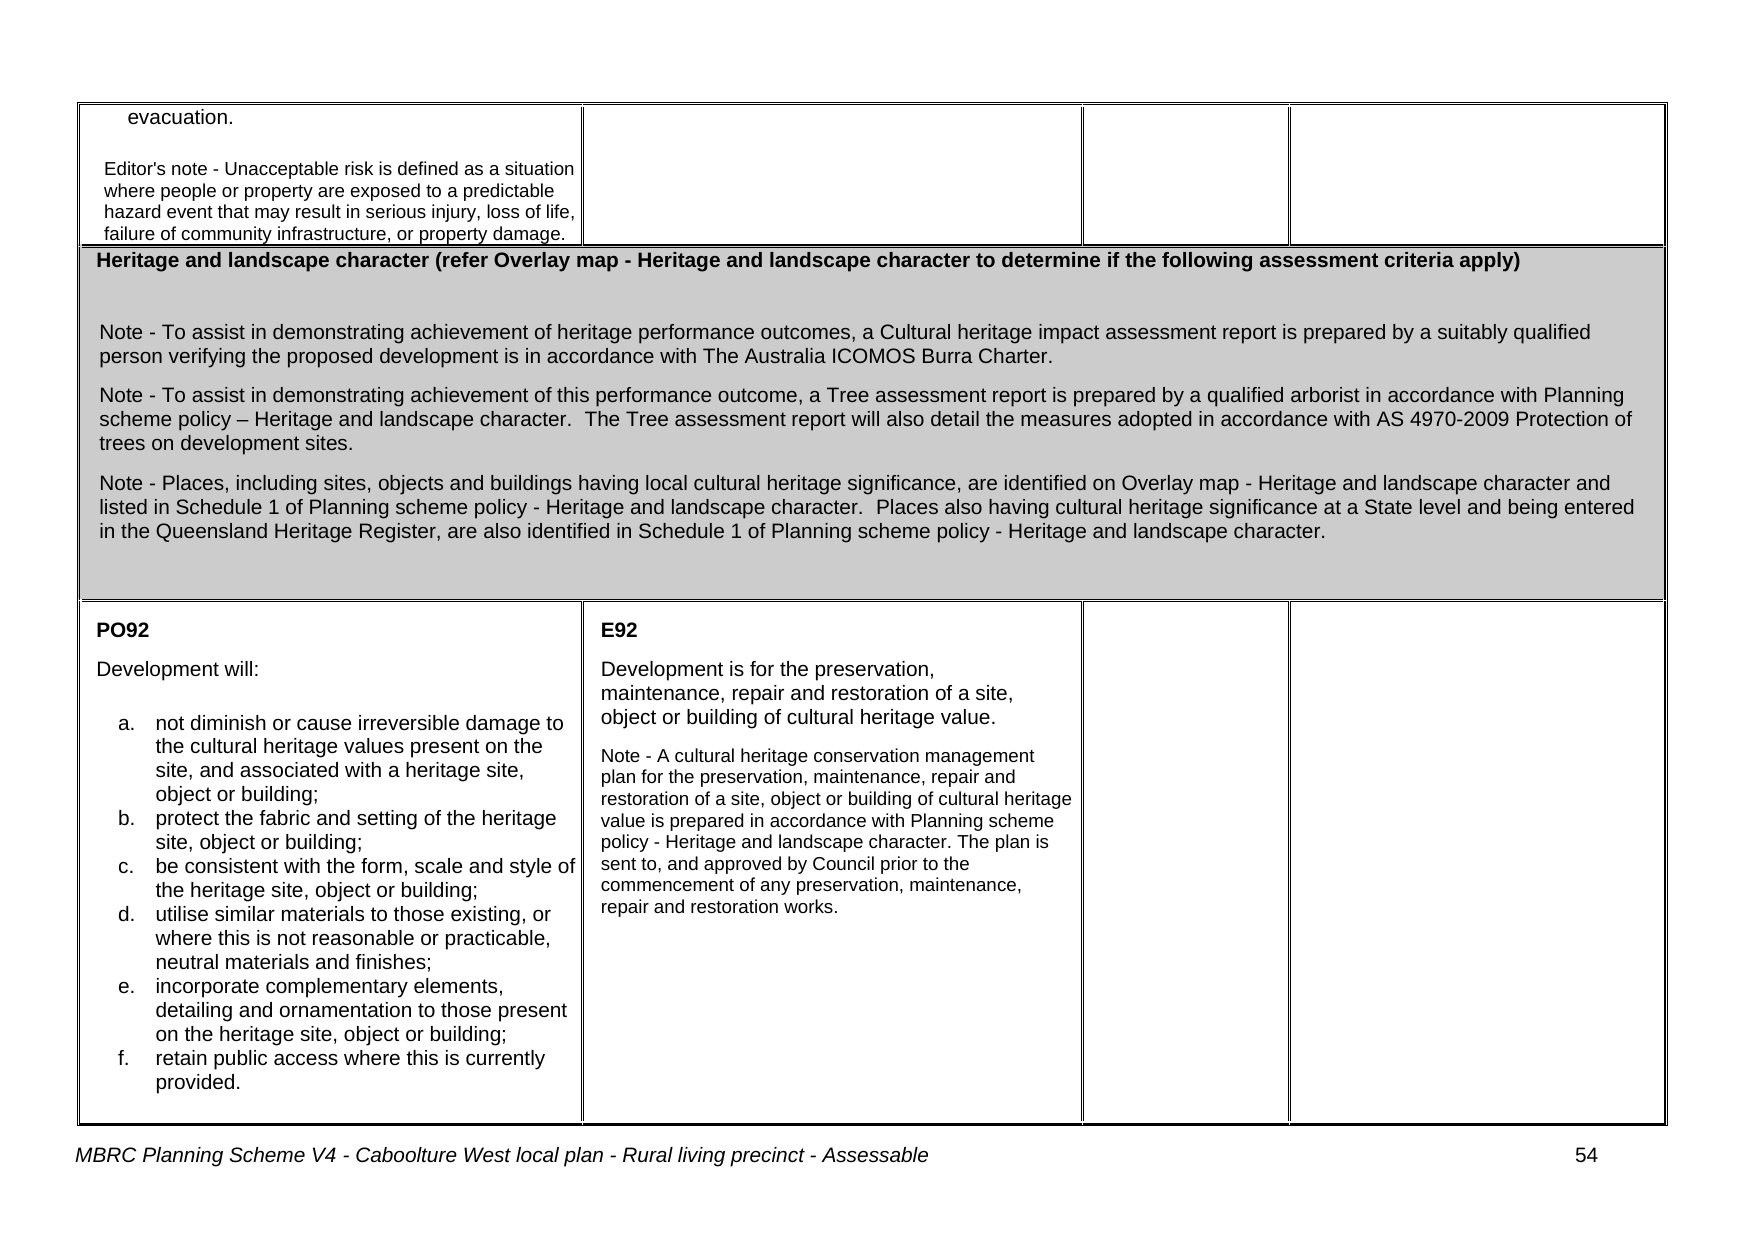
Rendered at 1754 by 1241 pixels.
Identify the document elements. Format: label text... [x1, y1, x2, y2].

table_cell PO92 Development will: not diminish or cause irreversible damage to the cultural heritage values present on the site, and associated with a heritage site, object or building; protect the fabric and setting of the heritage site, object or building; be consistent with the form, scale and style of the heritage site, object or building; utilise similar materials to those existing, or where this is not reasonable or practicable, neutral materials and finishes; incorporate complementary elements, detailing and ornamentation to those present on the heritage site, object or building; retain public access where this is currently provided. [78, 599, 583, 1123]
table_cell [1083, 105, 1290, 244]
table_cell E92 Development is for the preservation, maintenance, repair and restoration of a site, object or building of cultural heritage value. Note - A cultural heritage conservation management plan for the preservation, maintenance, repair and restoration of a site, object or building of cultural heritage value is prepared in accordance with Planning scheme policy - Heritage and landscape character. The plan is sent to, and approved by Council prior to the commencement of any preservation, maintenance, repair and restoration works. [583, 602, 1082, 1123]
table_cell Heritage and landscape character (refer Overlay map - Heritage and landscape character to determine if the following assessment criteria apply) [80, 244, 1665, 301]
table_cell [583, 105, 1082, 244]
table_cell [1083, 602, 1290, 1123]
table_cell [1290, 599, 1666, 1123]
table_cell [1290, 105, 1664, 244]
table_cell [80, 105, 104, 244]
